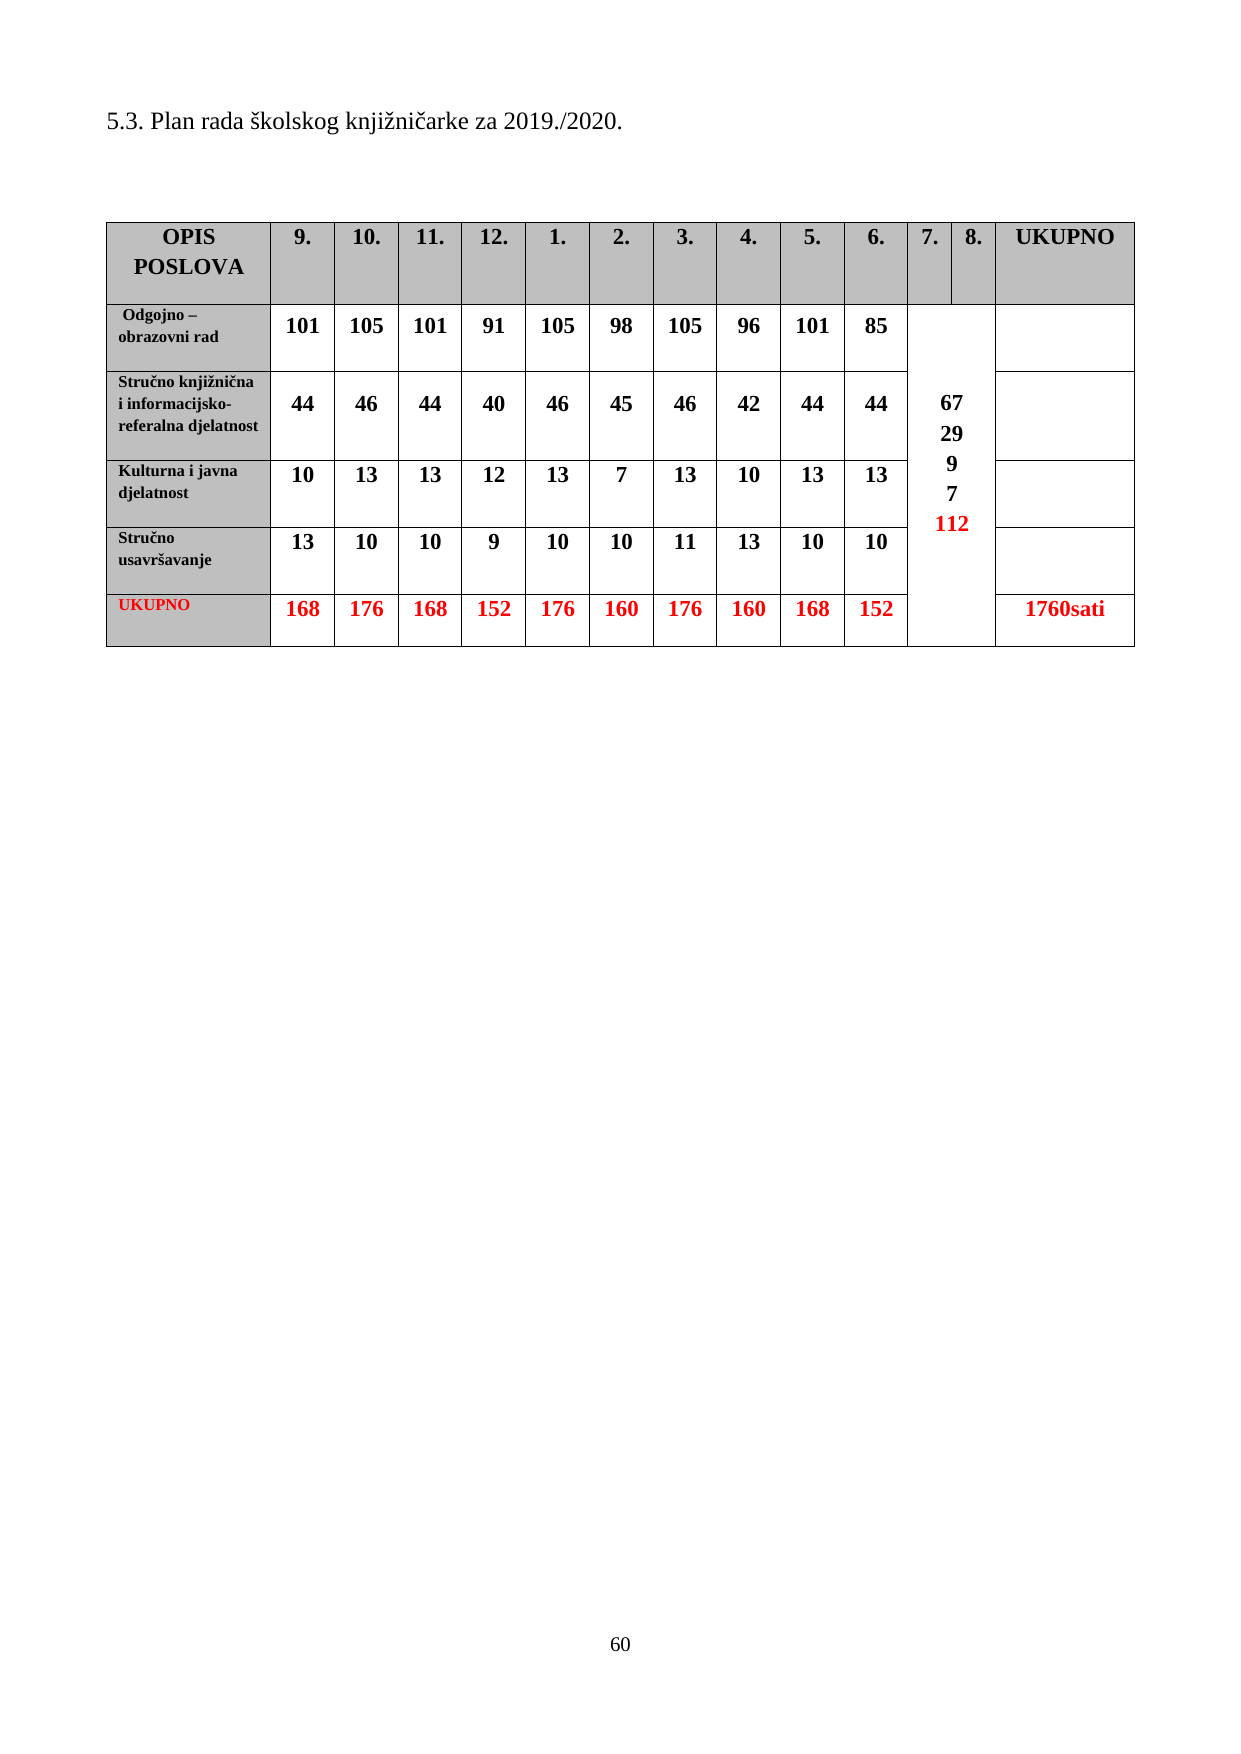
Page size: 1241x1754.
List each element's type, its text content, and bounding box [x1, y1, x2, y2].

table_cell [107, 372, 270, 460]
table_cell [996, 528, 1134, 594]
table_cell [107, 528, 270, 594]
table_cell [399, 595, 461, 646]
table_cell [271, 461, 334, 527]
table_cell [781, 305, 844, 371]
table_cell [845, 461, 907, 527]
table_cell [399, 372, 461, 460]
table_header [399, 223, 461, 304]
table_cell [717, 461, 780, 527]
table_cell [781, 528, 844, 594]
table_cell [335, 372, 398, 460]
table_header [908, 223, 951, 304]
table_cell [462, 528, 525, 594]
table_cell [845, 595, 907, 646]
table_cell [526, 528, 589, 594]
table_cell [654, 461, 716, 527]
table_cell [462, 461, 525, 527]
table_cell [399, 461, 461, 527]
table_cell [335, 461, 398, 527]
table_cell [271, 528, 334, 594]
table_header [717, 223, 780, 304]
subtitle 5.3. Plan rada školskog knjižničarke za 2019./2020. [106, 106, 1134, 135]
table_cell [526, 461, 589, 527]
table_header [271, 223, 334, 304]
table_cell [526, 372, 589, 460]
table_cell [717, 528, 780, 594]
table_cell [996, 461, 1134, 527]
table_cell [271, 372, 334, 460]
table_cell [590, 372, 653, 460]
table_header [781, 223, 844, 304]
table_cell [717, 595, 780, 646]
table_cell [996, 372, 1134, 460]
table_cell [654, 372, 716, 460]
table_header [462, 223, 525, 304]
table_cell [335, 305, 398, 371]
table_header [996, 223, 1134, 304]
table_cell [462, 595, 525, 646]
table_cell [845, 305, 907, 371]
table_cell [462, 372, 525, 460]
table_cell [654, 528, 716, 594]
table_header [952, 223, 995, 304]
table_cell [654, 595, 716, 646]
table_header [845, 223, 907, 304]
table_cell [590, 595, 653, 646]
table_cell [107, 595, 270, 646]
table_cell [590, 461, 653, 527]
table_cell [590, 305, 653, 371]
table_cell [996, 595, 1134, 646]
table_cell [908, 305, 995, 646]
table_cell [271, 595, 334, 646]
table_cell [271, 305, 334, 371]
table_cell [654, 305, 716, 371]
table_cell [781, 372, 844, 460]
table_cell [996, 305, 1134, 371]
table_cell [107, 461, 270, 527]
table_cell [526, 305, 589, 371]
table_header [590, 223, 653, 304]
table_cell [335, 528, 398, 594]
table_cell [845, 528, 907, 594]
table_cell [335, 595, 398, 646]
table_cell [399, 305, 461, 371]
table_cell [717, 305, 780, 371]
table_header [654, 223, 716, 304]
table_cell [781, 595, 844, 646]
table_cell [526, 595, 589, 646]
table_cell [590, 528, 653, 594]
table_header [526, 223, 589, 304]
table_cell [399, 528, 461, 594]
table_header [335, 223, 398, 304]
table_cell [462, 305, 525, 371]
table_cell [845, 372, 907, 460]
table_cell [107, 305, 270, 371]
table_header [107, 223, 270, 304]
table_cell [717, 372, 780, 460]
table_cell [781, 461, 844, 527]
